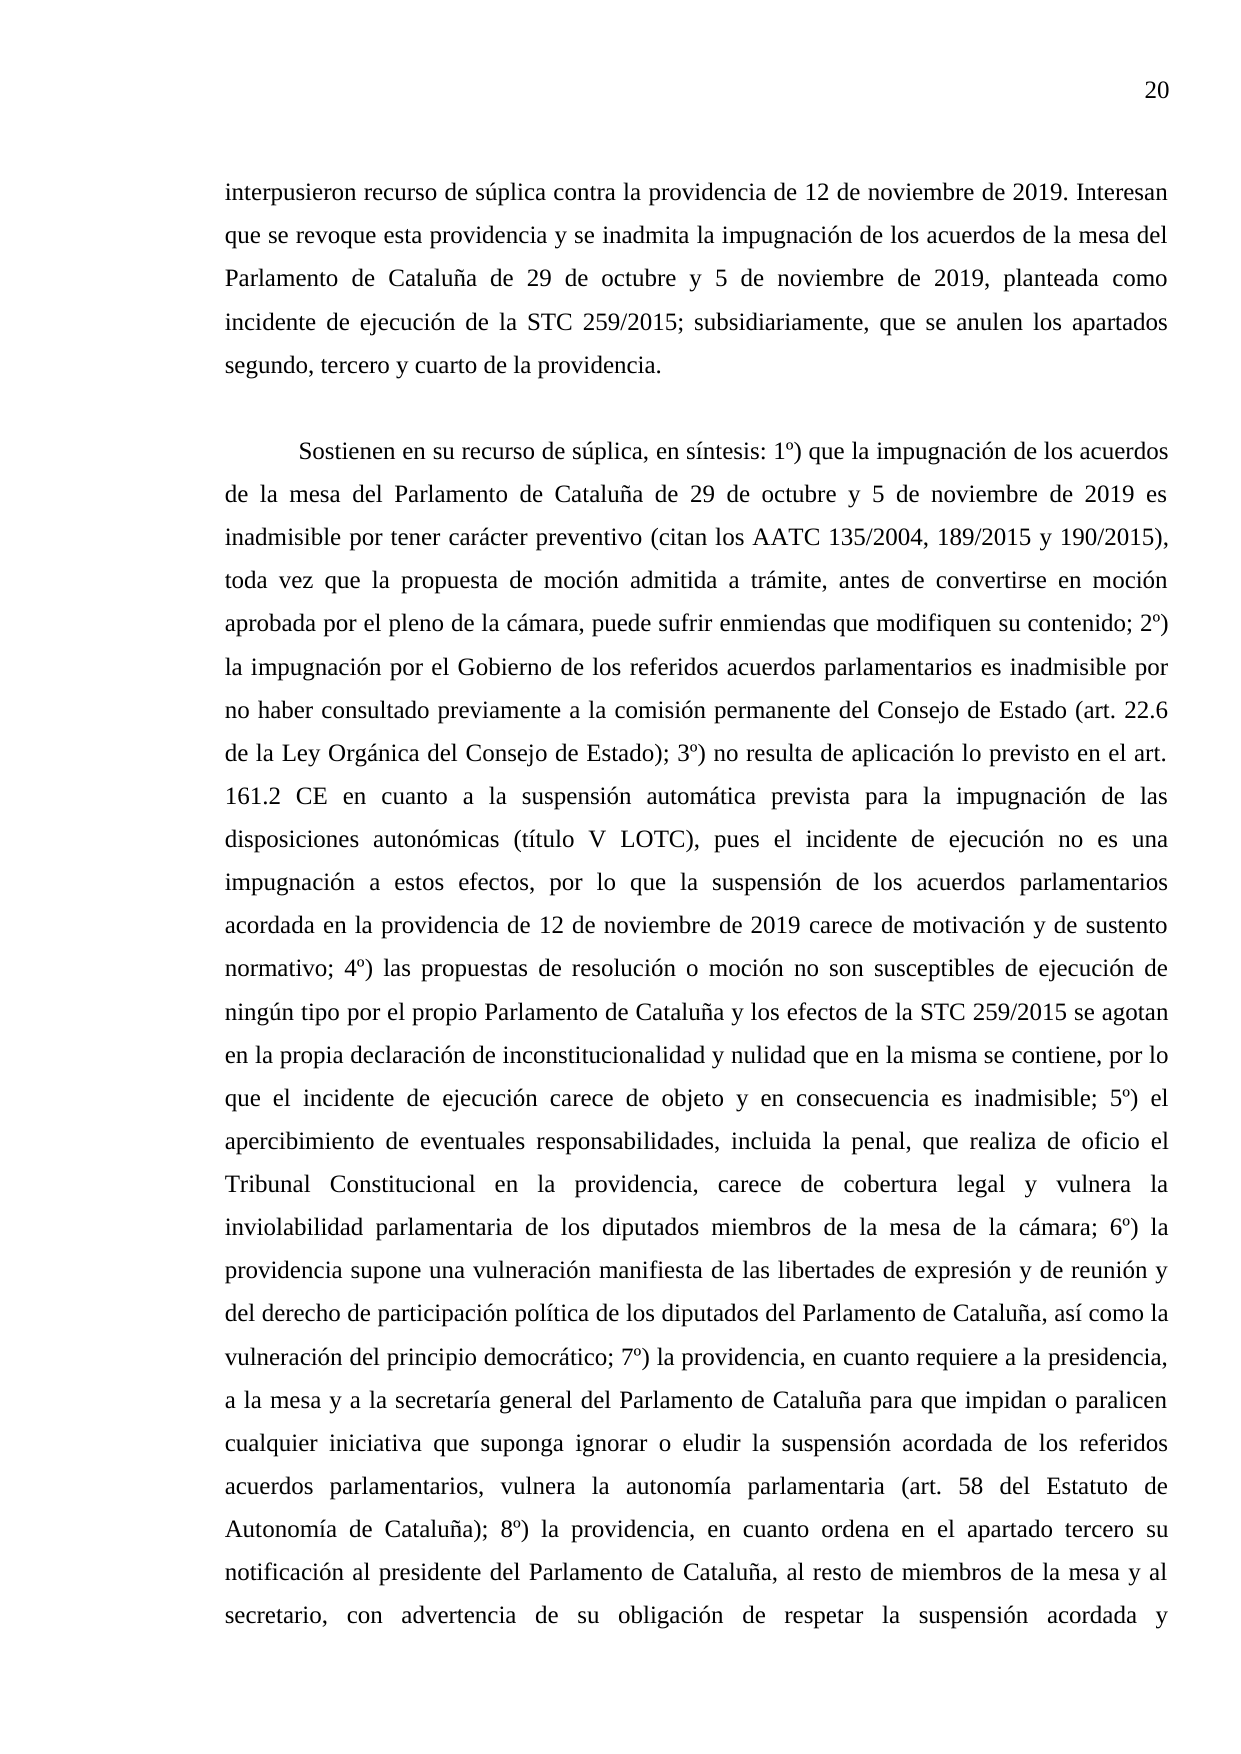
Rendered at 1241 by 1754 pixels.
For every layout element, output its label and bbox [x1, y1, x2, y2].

text [224, 177, 1169, 378]
text [224, 436, 1169, 1629]
